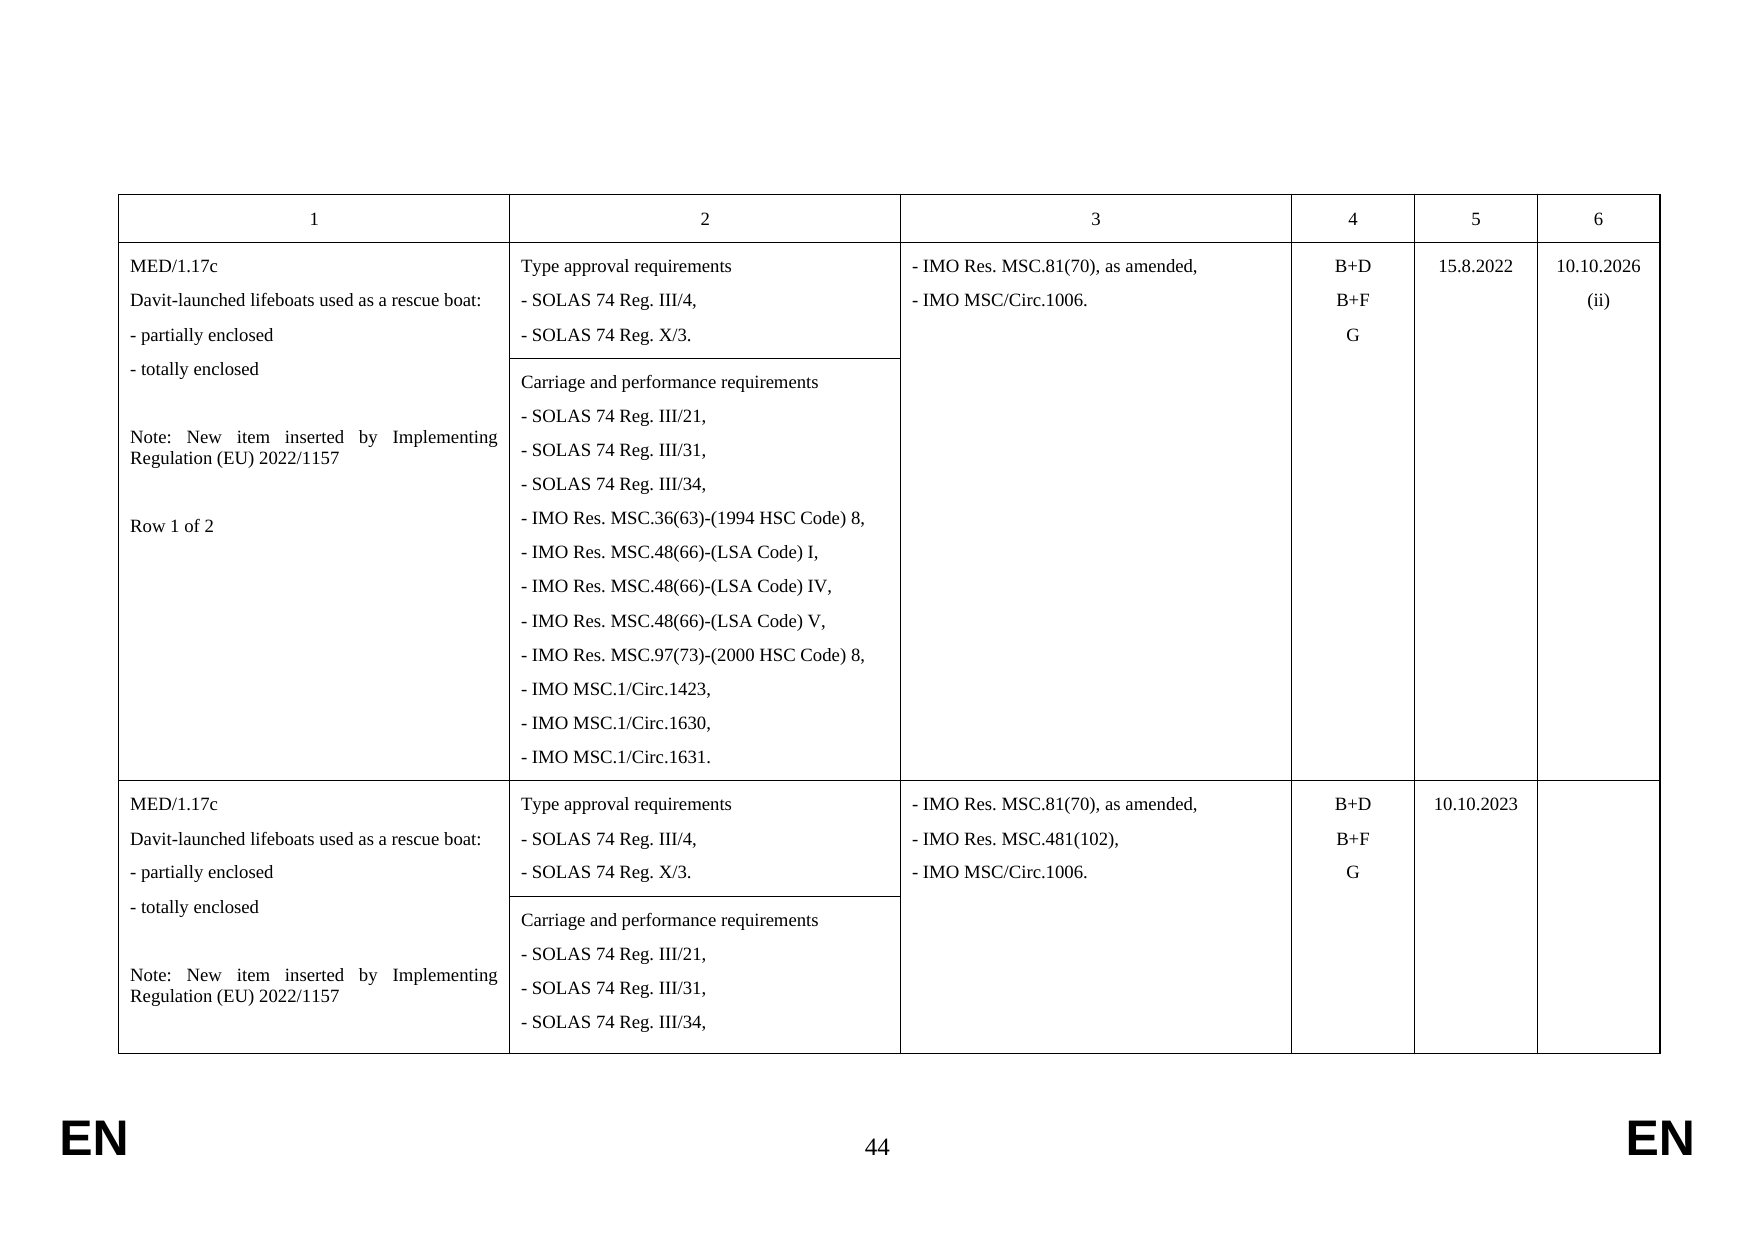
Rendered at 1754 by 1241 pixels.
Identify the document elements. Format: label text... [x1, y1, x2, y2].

table_cell 10.10.2026 (ii) [1538, 243, 1659, 780]
table_cell 15.8.2022 [1415, 243, 1537, 780]
table_cell MED/1.17c Davit-launched lifeboats used as a rescue boat: - partially enclosed - totally enclosed Note: New item inserted by Implementing Regulation (EU) 2022/1157 Row 2 of 2 [119, 781, 509, 1053]
table_cell B+D B+F G [1292, 781, 1414, 1053]
table_cell MED/1.17c Davit-launched lifeboats used as a rescue boat: - partially enclosed - totally enclosed Note: New item inserted by Implementing Regulation (EU) 2022/1157 Row 1 of 2 [119, 243, 509, 780]
table_cell - IMO Res. MSC.81(70), as amended, - IMO Res. MSC.481(102), - IMO MSC/Circ.1006. [901, 781, 1291, 1053]
table_cell Type approval requirements - SOLAS 74 Reg. III/4, - SOLAS 74 Reg. X/3. [510, 243, 900, 357]
table_cell - IMO Res. MSC.81(70), as amended, - IMO MSC/Circ.1006. [901, 243, 1291, 780]
table_cell B+D B+F G [1292, 243, 1414, 780]
table_cell Type approval requirements - SOLAS 74 Reg. III/4, - SOLAS 74 Reg. X/3. [510, 781, 900, 896]
table_cell Carriage and performance requirements - SOLAS 74 Reg. III/21, - SOLAS 74 Reg. III/31, - SOLAS 74 Reg. III/34, - IMO Res. MSC.36(63)-(1994 HSC Code) 8, - IMO Res. MSC.48(66)-(LSA Code) I, - IMO Res. MSC.48(66)-(LSA Code) IV, - IMO Res. MSC.48(66)-(LSA Code) V, - IMO Res. MSC.97(73)-(2000 HSC Code) 8, - IMO MSC.1/Circ.1423, - IMO MSC.1/Circ.1630, - IMO MSC.1/Circ.1631. [510, 359, 900, 780]
table_header 2 [510, 195, 900, 242]
table_header 1 [119, 195, 509, 242]
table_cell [510, 897, 900, 1053]
table_header 5 [1415, 195, 1537, 242]
table_header 3 [901, 195, 1291, 242]
table_cell [1538, 781, 1659, 1053]
table_header 4 [1292, 195, 1414, 242]
table_cell 10.10.2023 [1415, 781, 1537, 1053]
table_header 6 [1538, 195, 1659, 242]
